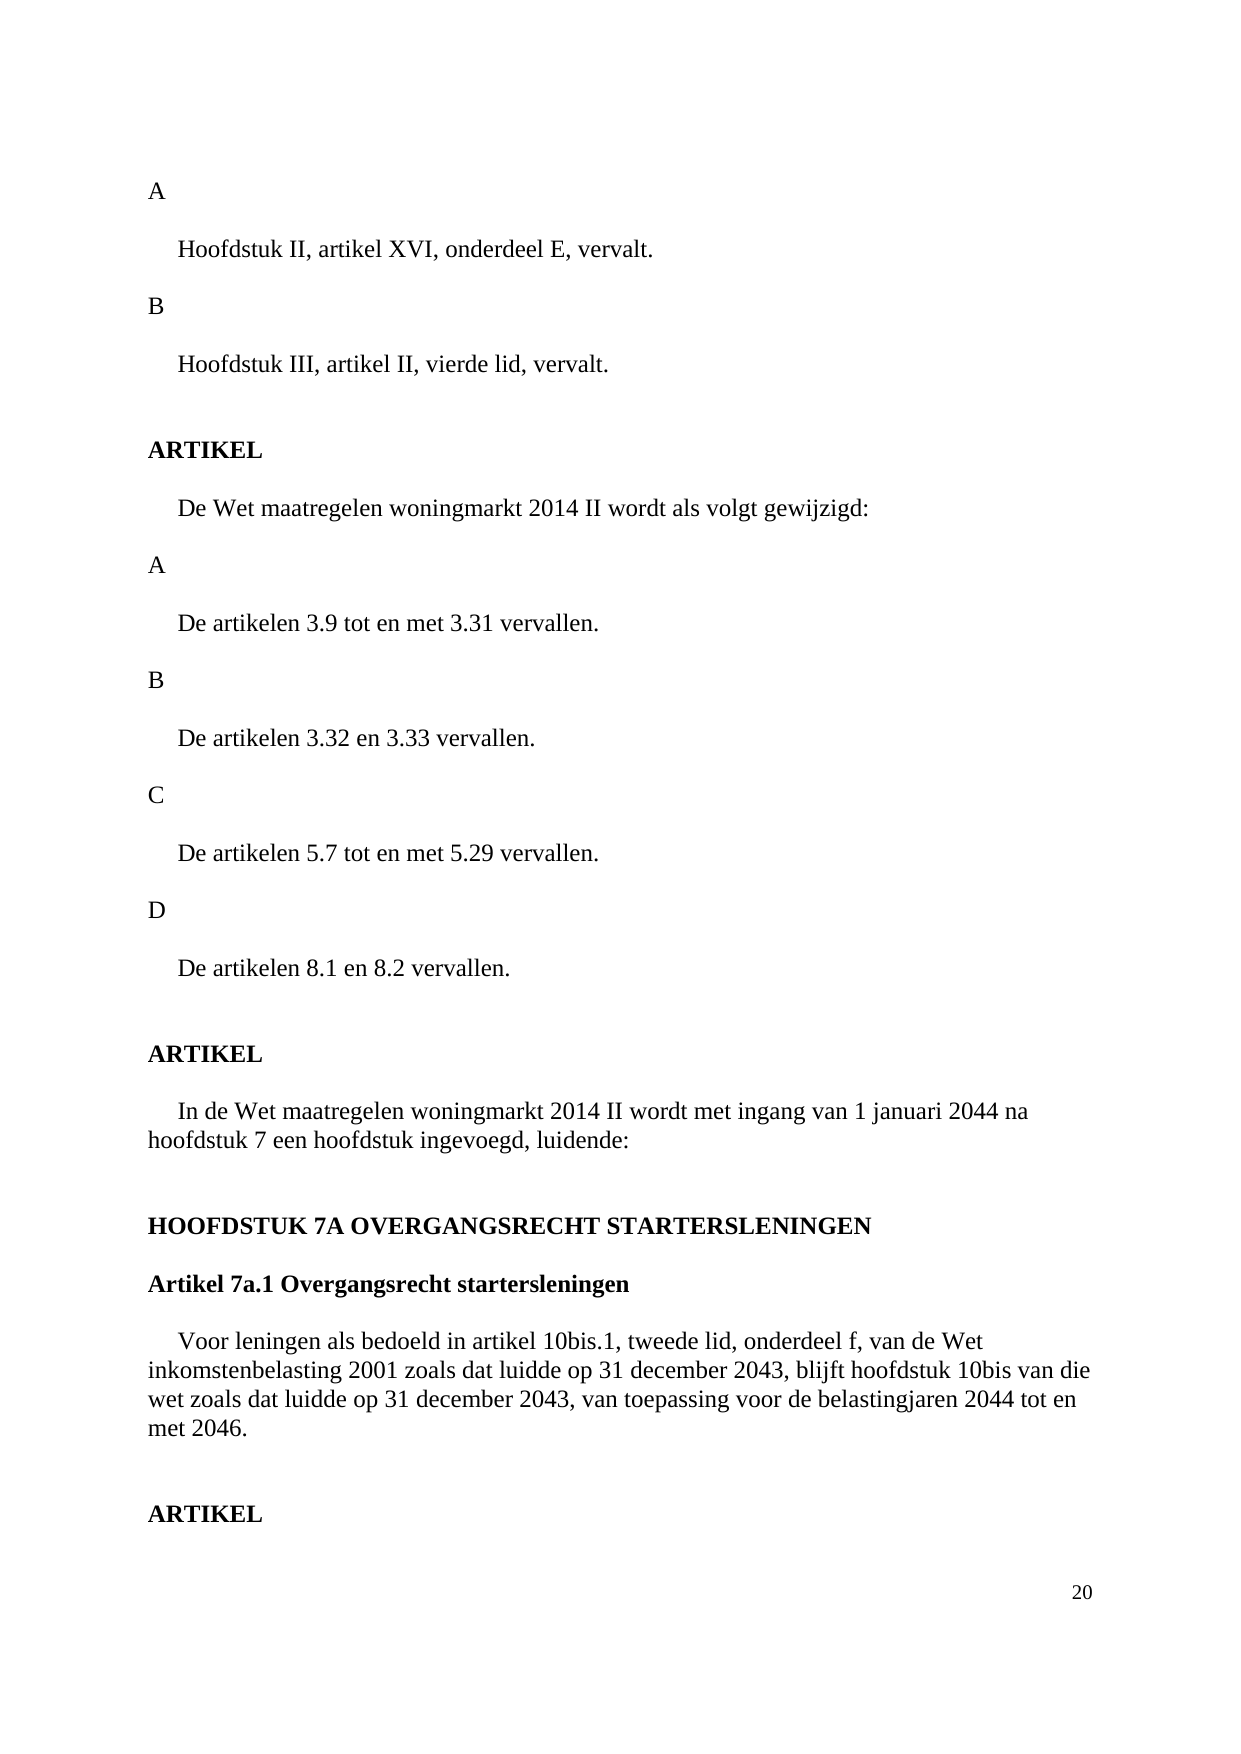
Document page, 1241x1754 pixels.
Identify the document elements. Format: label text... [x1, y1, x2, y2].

text De artikelen 3.32 en 3.33 vervallen. [148, 723, 1092, 751]
text ARTIKEL [148, 1039, 1092, 1068]
text De artikelen 3.9 tot en met 3.31 vervallen. [148, 608, 1092, 636]
text Voor leningen als bedoeld in artikel 10bis.1, tweede lid, onderdeel f, van de Wet inkomstenbelasting 2001 zoals dat luidde op 31 december 2043, blijft hoofdstuk 10bis van die wet zoals dat luidde op 31 december 2043, van toepassing voor de belastingjaren 2044 tot en met 2046. [148, 1326, 1092, 1441]
text C [148, 780, 1092, 809]
text De Wet maatregelen woningmarkt 2014 II wordt als volgt gewijzigd: [148, 493, 1092, 521]
text Hoofdstuk II, artikel XVI, onderdeel E, vervalt. [148, 234, 1092, 263]
text De artikelen 5.7 tot en met 5.29 vervallen. [148, 838, 1092, 866]
text Hoofdstuk III, artikel II, vierde lid, vervalt. [148, 349, 1092, 378]
text ARTIKEL [148, 435, 1092, 464]
text B [148, 291, 1092, 320]
text HOOFDSTUK 7A OVERGANGSRECHT STARTERSLENINGEN [148, 1211, 1092, 1240]
text ARTIKEL [148, 1499, 1092, 1528]
text A [148, 176, 1092, 205]
text B [148, 665, 1092, 694]
text D [148, 895, 1092, 924]
text A [148, 550, 1092, 579]
text Artikel 7a.1 Overgangsrecht startersleningen [148, 1269, 1092, 1298]
text In de Wet maatregelen woningmarkt 2014 II wordt met ingang van 1 januari 2044 na hoofdstuk 7 een hoofdstuk ingevoegd, luidende: [148, 1096, 1092, 1154]
text De artikelen 8.1 en 8.2 vervallen. [148, 953, 1092, 981]
